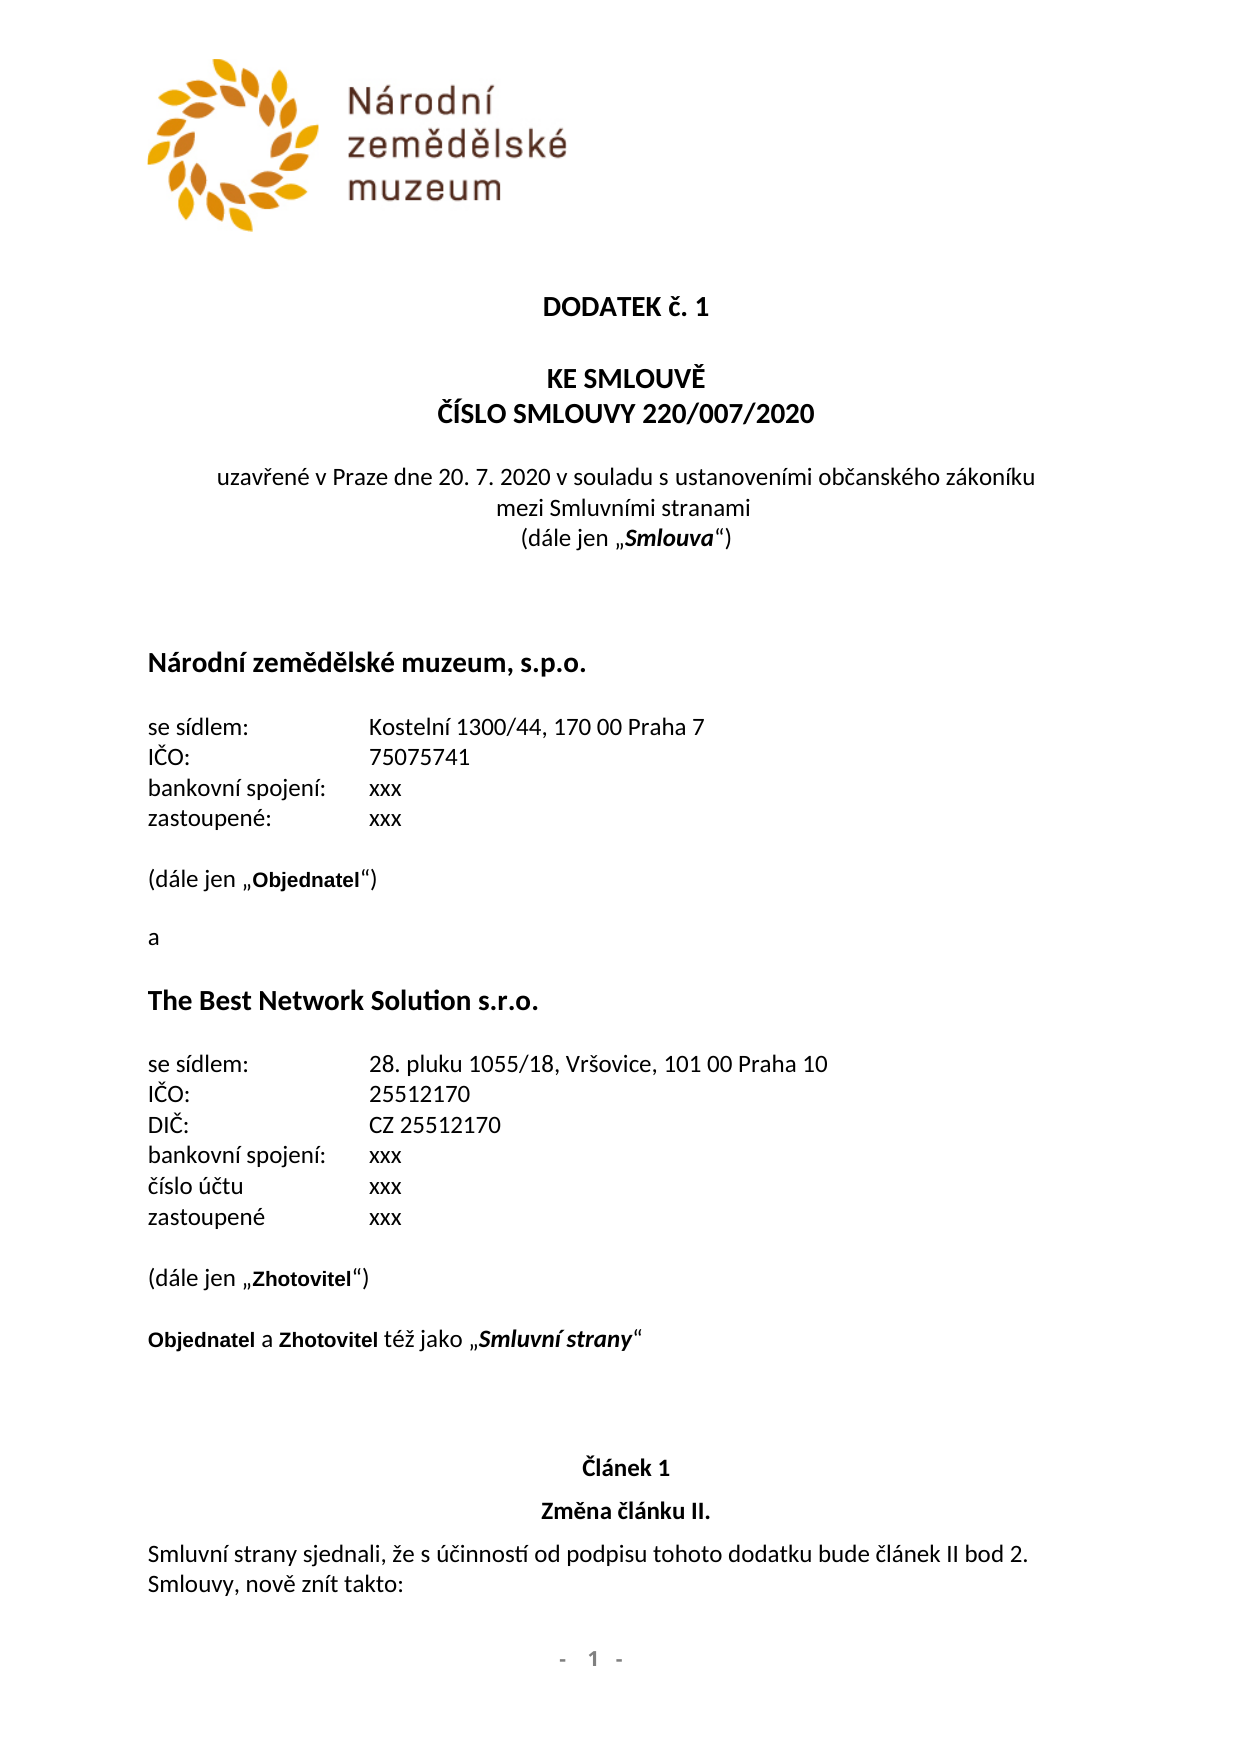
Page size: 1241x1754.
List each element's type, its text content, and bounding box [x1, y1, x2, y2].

text Objednatel a Zhotovitel též jako „Smluvní strany“ [148, 1323, 1104, 1353]
text uzavřené v Praze dne 20. 7. 2020 v souladu s ustanoveními občanského zákoníku mezi Smluvními stranami (dále jen „Smlouva“) [148, 461, 1104, 553]
text ČÍSLO SMLOUVY 220/007/2020 [148, 395, 1104, 431]
text The Best Network Solution s.r.o. [148, 982, 1104, 1018]
picture [147, 59, 567, 232]
text zastoupené xxx [148, 1201, 1104, 1231]
text DIČ: CZ 25512170 [148, 1109, 1104, 1140]
text Článek 1 [148, 1452, 1104, 1482]
text bankovní spojení: xxx [148, 772, 1104, 802]
text KE SMLOUVĚ [148, 360, 1104, 395]
text a [148, 921, 1104, 951]
text se sídlem: Kostelní 1300/44, 170 00 Praha 7 [148, 711, 1104, 741]
text (dále jen „Zhotovitel“) [148, 1262, 1104, 1292]
text zastoupené: xxx [148, 802, 1104, 833]
text IČO: 25512170 [148, 1079, 1104, 1109]
text číslo účtu xxx [148, 1170, 1104, 1201]
text bankovní spojení: xxx [148, 1140, 1104, 1170]
text Změna článku II. [148, 1495, 1104, 1525]
text se sídlem: 28. pluku 1055/18, Vršovice, 101 00 Praha 10 [148, 1048, 1104, 1079]
text DODATEK č. 1 [148, 288, 1104, 324]
text IČO: 75075741 [148, 741, 1104, 772]
text Národní zemědělské muzeum, s.p.o. [148, 644, 1104, 680]
text Smluvní strany sjednali, že s účinností od podpisu tohoto dodatku bude článek II bod 2. Smlouvy, nově znít takto: [148, 1538, 1104, 1599]
text (dále jen „Objednatel“) [148, 863, 1104, 894]
